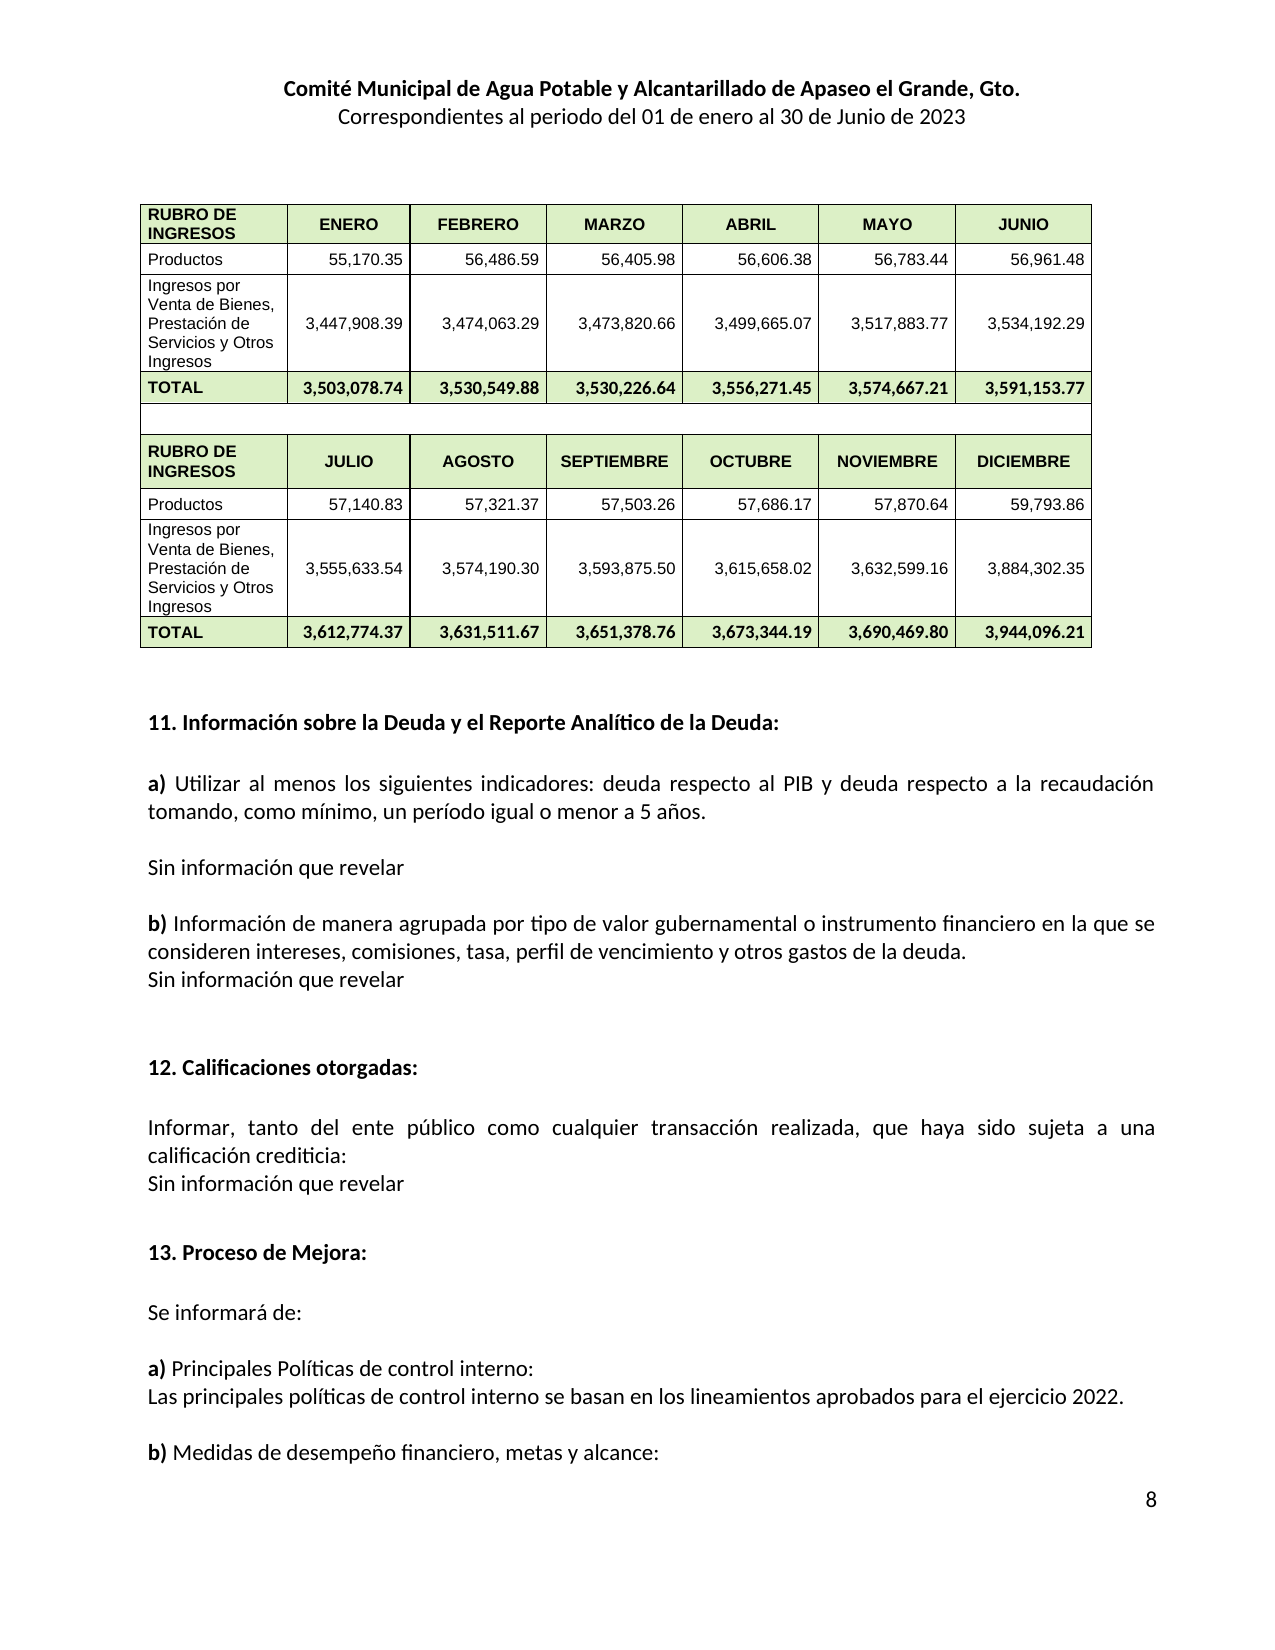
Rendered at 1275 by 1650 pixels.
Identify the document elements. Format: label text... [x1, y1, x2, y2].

table_cell NOVIEMBRE [819, 435, 955, 488]
table_header ENERO [288, 205, 409, 243]
table_cell 3,530,226.64 [547, 372, 682, 402]
table_cell SEPTIEMBRE [547, 435, 682, 488]
table_cell 3,574,667.21 [819, 372, 955, 402]
text b) Medidas de desempeño financiero, metas y alcance: [148, 1438, 1157, 1466]
table_cell 3,591,153.77 [956, 372, 1091, 402]
text a) Utilizar al menos los siguientes indicadores: deuda respecto al PIB y deuda respecto a la recaudación tomando, como mínimo, un período igual o menor a 5 años. [148, 769, 1157, 825]
table_cell DICIEMBRE [956, 435, 1091, 488]
table_cell RUBRO DE INGRESOS [141, 435, 287, 488]
table_cell TOTAL [141, 372, 287, 402]
table_cell Productos [141, 489, 287, 519]
table_cell Ingresos por Venta de Bienes, Prestación de Servicios y Otros Ingresos [141, 520, 287, 616]
table_cell 3,574,190.30 [411, 520, 546, 616]
table_cell JULIO [288, 435, 409, 488]
table_cell 3,473,820.66 [547, 275, 682, 371]
table_header JUNIO [956, 205, 1091, 243]
table_cell 57,870.64 [819, 489, 955, 519]
table_cell 56,961.48 [956, 244, 1091, 274]
table_cell 56,783.44 [819, 244, 955, 274]
text b) Información de manera agrupada por tipo de valor gubernamental o instrumento financiero en la que se consideren intereses, comisiones, tasa, perfil de vencimiento y otros gastos de la deuda. [148, 909, 1157, 965]
text Sin información que revelar [148, 1169, 1157, 1197]
table_cell 57,503.26 [547, 489, 682, 519]
table_cell 3,447,908.39 [288, 275, 409, 371]
table_cell 3,631,511.67 [411, 617, 546, 647]
table_header MARZO [547, 205, 682, 243]
table_cell 3,690,469.80 [819, 617, 955, 647]
table_header FEBRERO [411, 205, 546, 243]
text Informar, tanto del ente público como cualquier transacción realizada, que haya sido sujeta a una calificación crediticia: [148, 1113, 1157, 1169]
table_cell 3,884,302.35 [956, 520, 1091, 616]
table_header MAYO [819, 205, 955, 243]
text Sin información que revelar [148, 853, 1157, 881]
text Se informará de: [148, 1298, 1157, 1326]
table_cell OCTUBRE [683, 435, 818, 488]
text Sin información que revelar [148, 965, 1157, 993]
table_header RUBRO DE INGRESOS [141, 205, 287, 243]
table_cell 3,944,096.21 [956, 617, 1091, 647]
table_header ABRIL [683, 205, 818, 243]
table_cell 3,593,875.50 [547, 520, 682, 616]
table_cell Ingresos por Venta de Bienes, Prestación de Servicios y Otros Ingresos [141, 275, 287, 371]
table_cell 3,503,078.74 [288, 372, 409, 402]
text a) Principales Políticas de control interno: [148, 1354, 1157, 1382]
table_cell 57,686.17 [683, 489, 818, 519]
table_cell 3,651,378.76 [547, 617, 682, 647]
table_cell 56,486.59 [411, 244, 546, 274]
table_cell 55,170.35 [288, 244, 409, 274]
table_cell 57,140.83 [288, 489, 409, 519]
table_cell 3,530,549.88 [411, 372, 546, 402]
text Las principales políticas de control interno se basan en los lineamientos aprobados para el ejercicio 2022. [148, 1382, 1157, 1410]
table_cell 3,555,633.54 [288, 520, 409, 616]
table_cell 56,405.98 [547, 244, 682, 274]
subtitle 13. Proceso de Mejora: [148, 1238, 1157, 1266]
table_cell 3,474,063.29 [411, 275, 546, 371]
table_cell 3,673,344.19 [683, 617, 818, 647]
table_cell 57,321.37 [411, 489, 546, 519]
table_cell 3,534,192.29 [956, 275, 1091, 371]
table_cell 3,499,665.07 [683, 275, 818, 371]
table_cell 3,556,271.45 [683, 372, 818, 402]
table_cell [141, 404, 1091, 434]
table_cell 56,606.38 [683, 244, 818, 274]
table_cell 3,517,883.77 [819, 275, 955, 371]
table_cell Productos [141, 244, 287, 274]
table_cell 3,632,599.16 [819, 520, 955, 616]
subtitle 11. Información sobre la Deuda y el Reporte Analítico de la Deuda: [148, 708, 1157, 737]
table_cell AGOSTO [411, 435, 546, 488]
table_cell 3,615,658.02 [683, 520, 818, 616]
table_cell 59,793.86 [956, 489, 1091, 519]
table_cell 3,612,774.37 [288, 617, 409, 647]
table_cell TOTAL [141, 617, 287, 647]
subtitle 12. Calificaciones otorgadas: [148, 1053, 1157, 1081]
